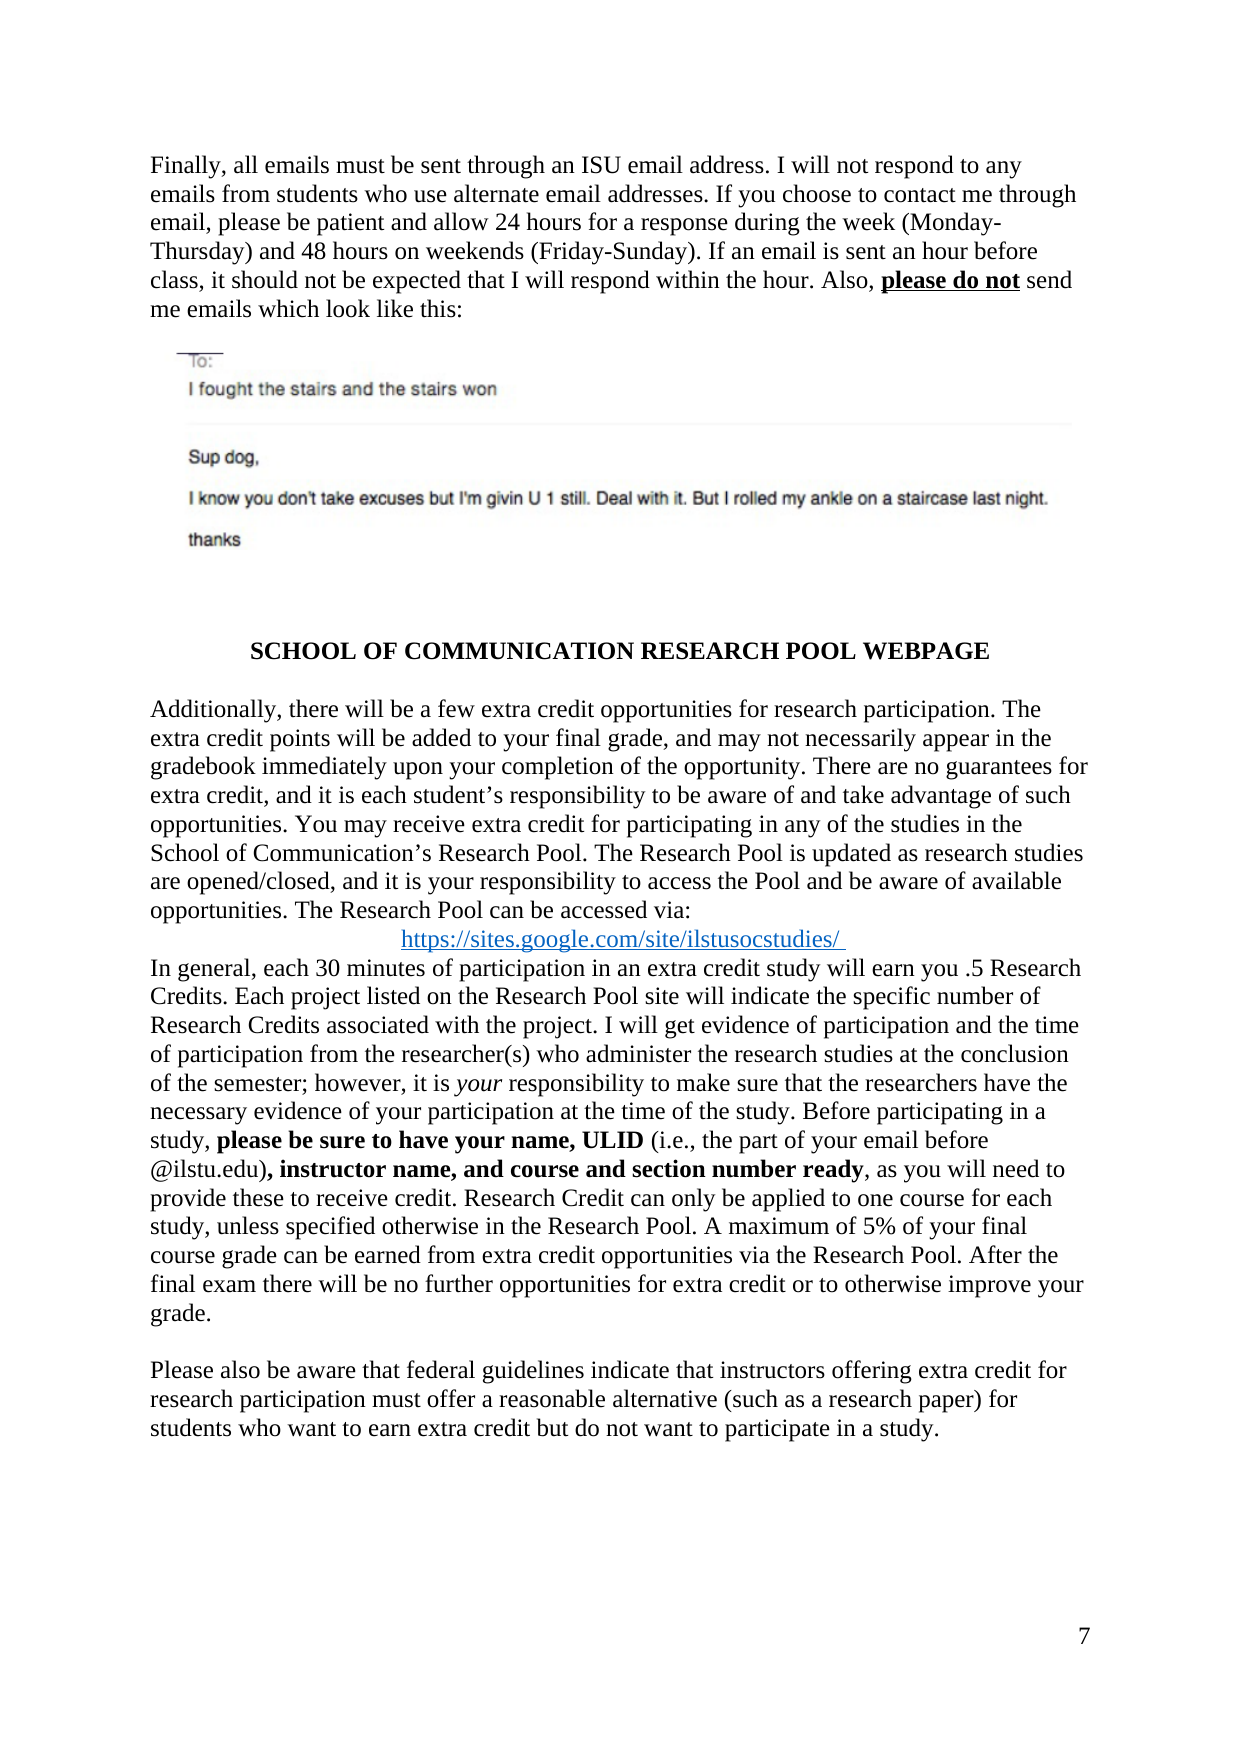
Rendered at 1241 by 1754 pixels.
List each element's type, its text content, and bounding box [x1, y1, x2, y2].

picture [150, 351, 1108, 550]
text Additionally, there will be a few extra credit opportunities for research participation. The extra credit points will be added to your final grade, and may not necessarily appear in the gradebook immediately upon your completion of the opportunity. There are no guarantees for extra credit, and it is each student’s responsibility to be aware of and take advantage of such opportunities. You may receive extra credit for participating in any of the studies in the School of Communication’s Research Pool. The Research Pool is updated as research studies are opened/closed, and it is your responsibility to access the Pool and be aware of available opportunities. The Research Pool can be accessed via: [150, 694, 1090, 924]
title SCHOOL OF COMMUNICATION RESEARCH POOL WEBPAGE [150, 636, 1090, 665]
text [150, 150, 1090, 322]
text In general, each 30 minutes of participation in an extra credit study will earn you .5 Research Credits. Each project listed on the Research Pool site will indicate the specific number of Research Credits associated with the project. I will get evidence of participation and the time of participation from the researcher(s) who administer the research studies at the conclusion of the semester; however, it is your responsibility to make sure that the researchers have the necessary evidence of your participation at the time of the study. Before participating in a study, please be sure to have your name, ULID (i.e., the part of your email before @ilstu.edu), instructor name, and course and section number ready, as you will need to provide these to receive credit. Research Credit can only be applied to one course for each study, unless specified otherwise in the Research Pool. A maximum of 5% of your final course grade can be earned from extra credit opportunities via the Research Pool. After the final exam there will be no further opportunities for extra credit or to otherwise improve your grade. [150, 953, 1090, 1326]
text Please also be aware that federal guidelines indicate that instructors offering extra credit for research participation must offer a reasonable alternative (such as a research paper) for students who want to earn extra credit but do not want to participate in a study. [150, 1355, 1090, 1441]
text https://sites.google.com/site/ilstusocstudies/ [150, 924, 1090, 953]
